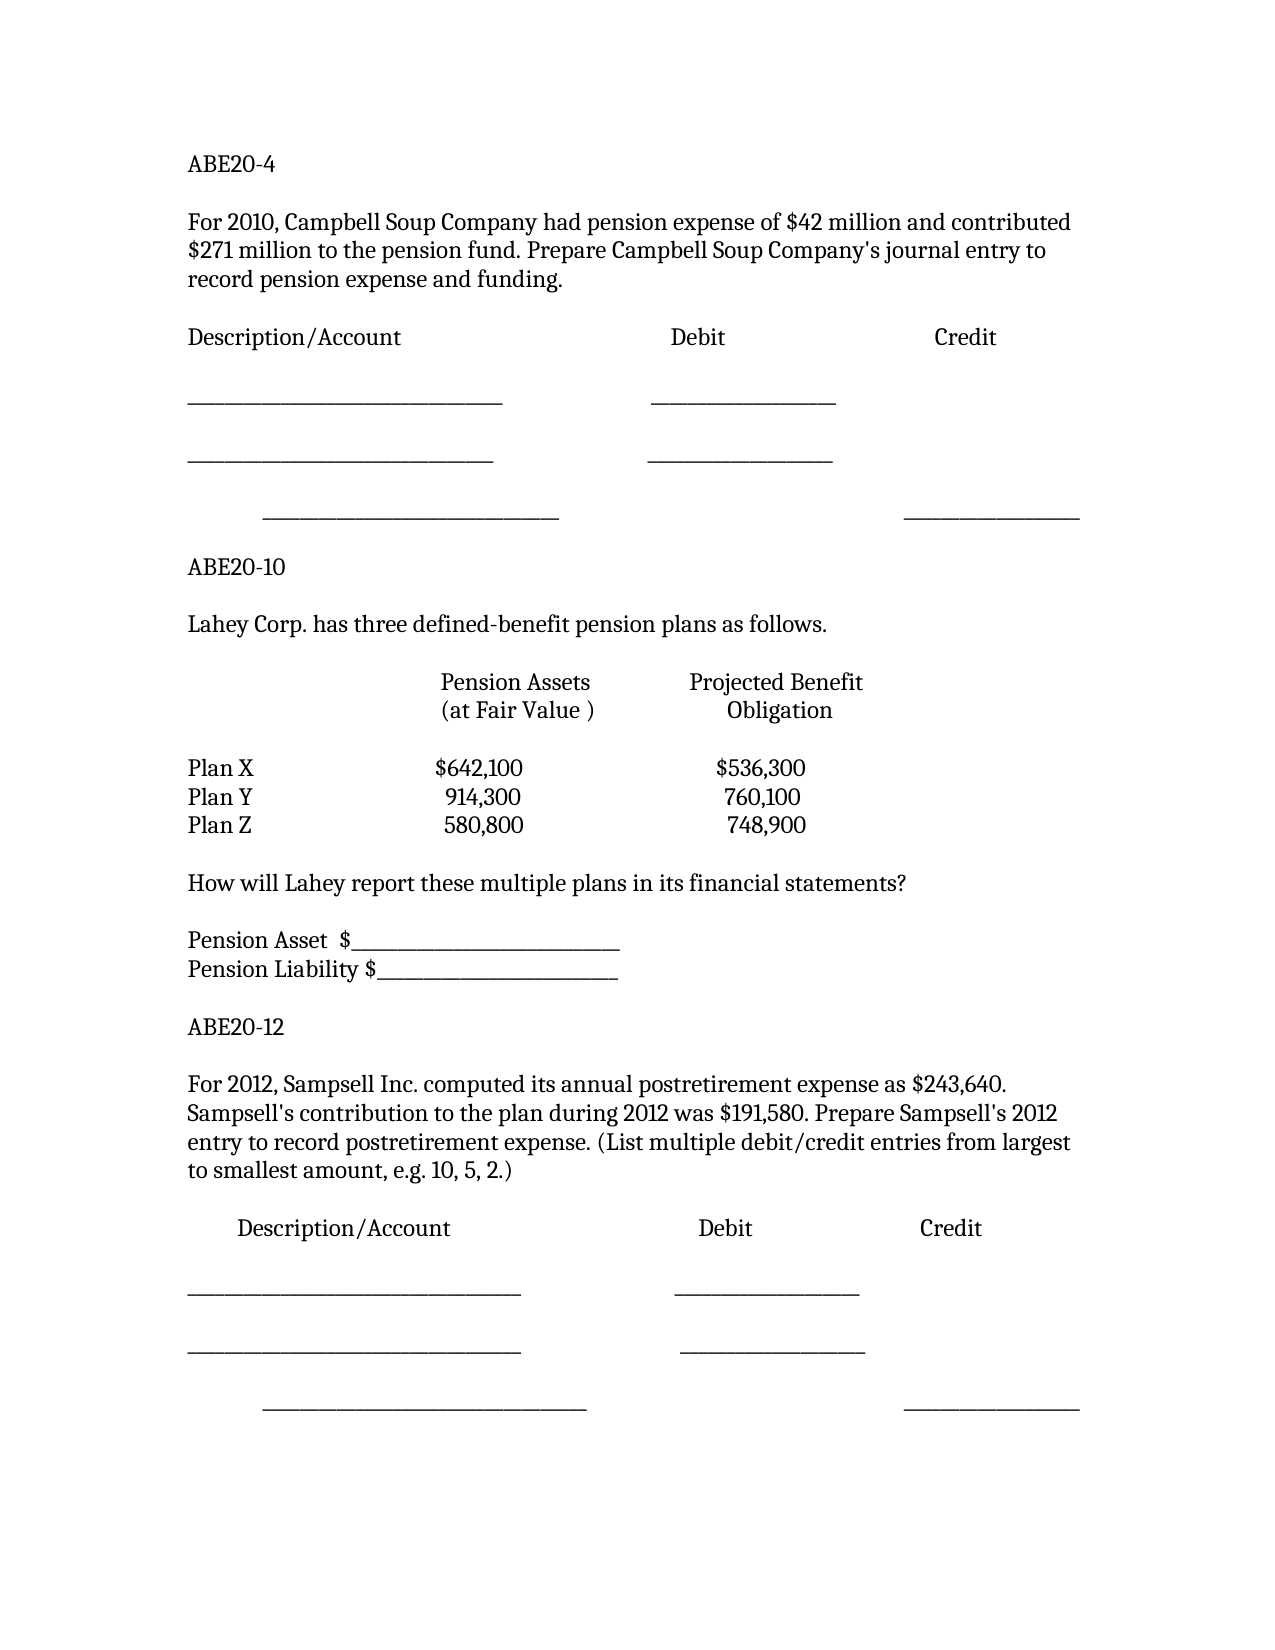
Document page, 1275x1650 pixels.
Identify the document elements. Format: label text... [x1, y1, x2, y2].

text ABE20-12 [187, 1012, 1087, 1041]
text Plan X $642,100 $536,300 [187, 754, 1087, 782]
text ____________________________________ ____________________ [187, 1271, 1087, 1300]
text For 2012, Sampsell Inc. computed its annual postretirement expense as $243,640. Sampsell's contribution to the plan during 2012 was $191,580. Prepare Sampsell's 2012 entry to record postretirement expense. (List multiple debit/credit entries from largest to smallest amount, e.g. 10, 5, 2.) [187, 1070, 1087, 1185]
text Pension Asset $_____________________________ [187, 926, 1087, 955]
text Pension Assets Projected Benefit [187, 667, 1087, 696]
text _________________________________ ____________________ [187, 437, 1087, 466]
text Pension Liability $__________________________ [187, 955, 1087, 984]
text Description/Account Debit Credit [187, 1214, 1087, 1242]
text How will Lahey report these multiple plans in its financial statements? [187, 869, 1087, 897]
text __________________________________ ____________________ [187, 380, 1087, 409]
text Description/Account Debit Credit [187, 322, 1087, 351]
text ___________________________________ ___________________ [187, 1386, 1087, 1415]
text ABE20-4 [187, 150, 1087, 179]
text Plan Z 580,800 748,900 [187, 811, 1087, 840]
text For 2010, Campbell Soup Company had pension expense of $42 million and contributed $271 million to the pension fund. Prepare Campbell Soup Company's journal entry to record pension expense and funding. [187, 207, 1087, 294]
text Plan Y 914,300 760,100 [187, 782, 1087, 811]
text (at Fair Value ) Obligation [187, 696, 1087, 725]
text Lahey Corp. has three defined-benefit pension plans as follows. [187, 610, 1087, 639]
text ________________________________ ___________________ [187, 495, 1087, 524]
text ____________________________________ ____________________ [187, 1329, 1087, 1357]
text ABE20-10 [187, 552, 1087, 581]
